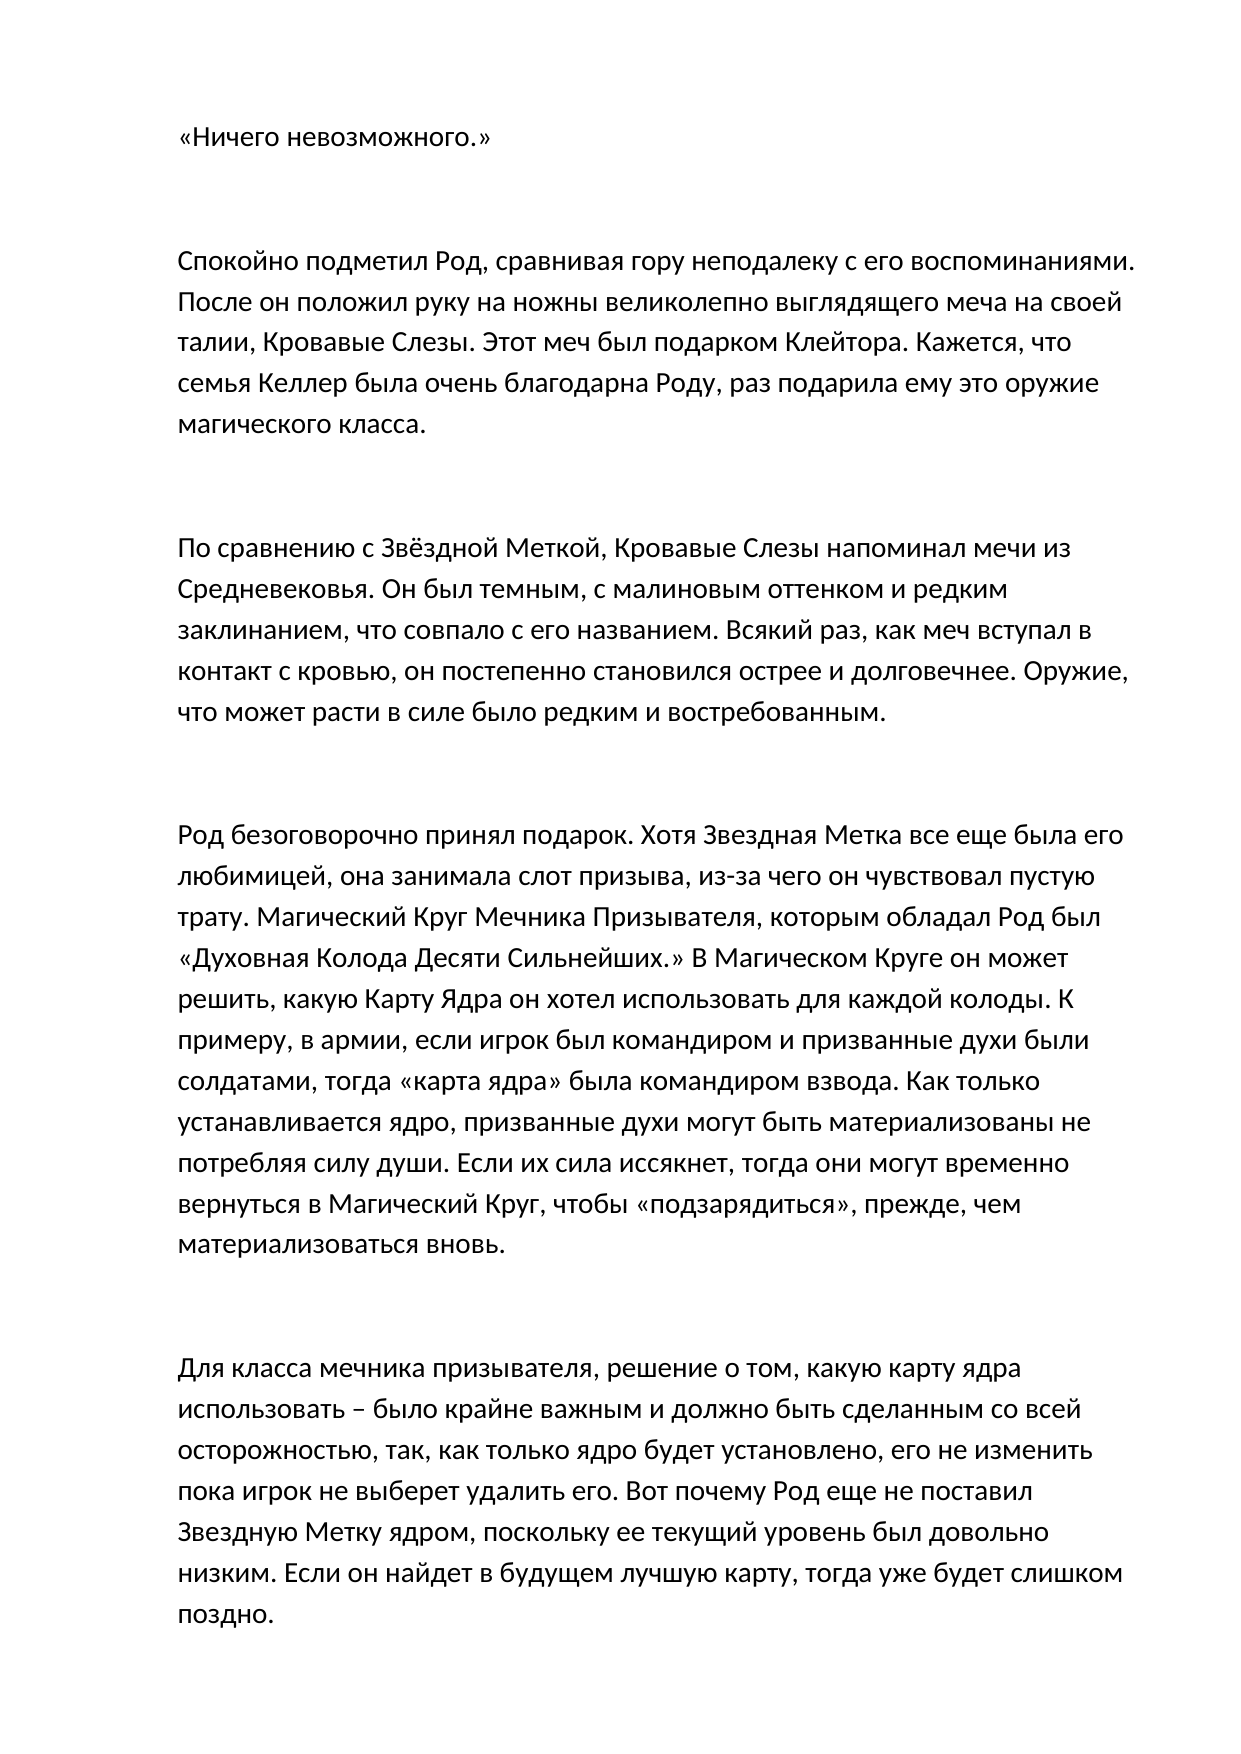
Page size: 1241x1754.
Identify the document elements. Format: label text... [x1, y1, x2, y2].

text «Ничего невозможного.» [177, 118, 1152, 154]
text По сравнению с Звёздной Меткой, Кровавые Слезы напоминал мечи из Средневековья. Он был темным, с малиновым оттенком и редким заклинанием, что совпало с его названием. Всякий раз, как меч вступал в контакт с кровью, он постепенно становился острее и долговечнее. Оружие, что может расти в силе было редким и востребованным. [177, 529, 1152, 728]
text Спокойно подметил Род, сравнивая гору неподалеку с его воспоминаниями. После он положил руку на ножны великолепно выглядящего меча на своей талии, Кровавые Слезы. Этот меч был подарком Клейтора. Кажется, что семья Келлер была очень благодарна Роду, раз подарила ему это оружие магического класса. [177, 242, 1152, 441]
text Для класса мечника призывателя, решение о том, какую карту ядра использовать – было крайне важным и должно быть сделанным со всей осторожностью, так, как только ядро будет установлено, его не изменить пока игрок не выберет удалить его. Вот почему Род еще не поставил Звездную Метку ядром, поскольку ее текущий уровень был довольно низким. Если он найдет в будущем лучшую карту, тогда уже будет слишком поздно. [177, 1349, 1152, 1630]
text Род безоговорочно принял подарок. Хотя Звездная Метка все еще была его любимицей, она занимала слот призыва, из-за чего он чувствовал пустую трату. Магический Круг Мечника Призывателя, которым обладал Род был «Духовная Колода Десяти Сильнейших.» В Магическом Круге он может решить, какую Карту Ядра он хотел использовать для каждой колоды. К примеру, в армии, если игрок был командиром и призванные духи были солдатами, тогда «карта ядра» была командиром взвода. Как только устанавливается ядро, призванные духи могут быть материализованы не потребляя силу души. Если их сила иссякнет, тогда они могут временно вернуться в Магический Круг, чтобы «подзарядиться», прежде, чем материализоваться вновь. [177, 816, 1152, 1261]
